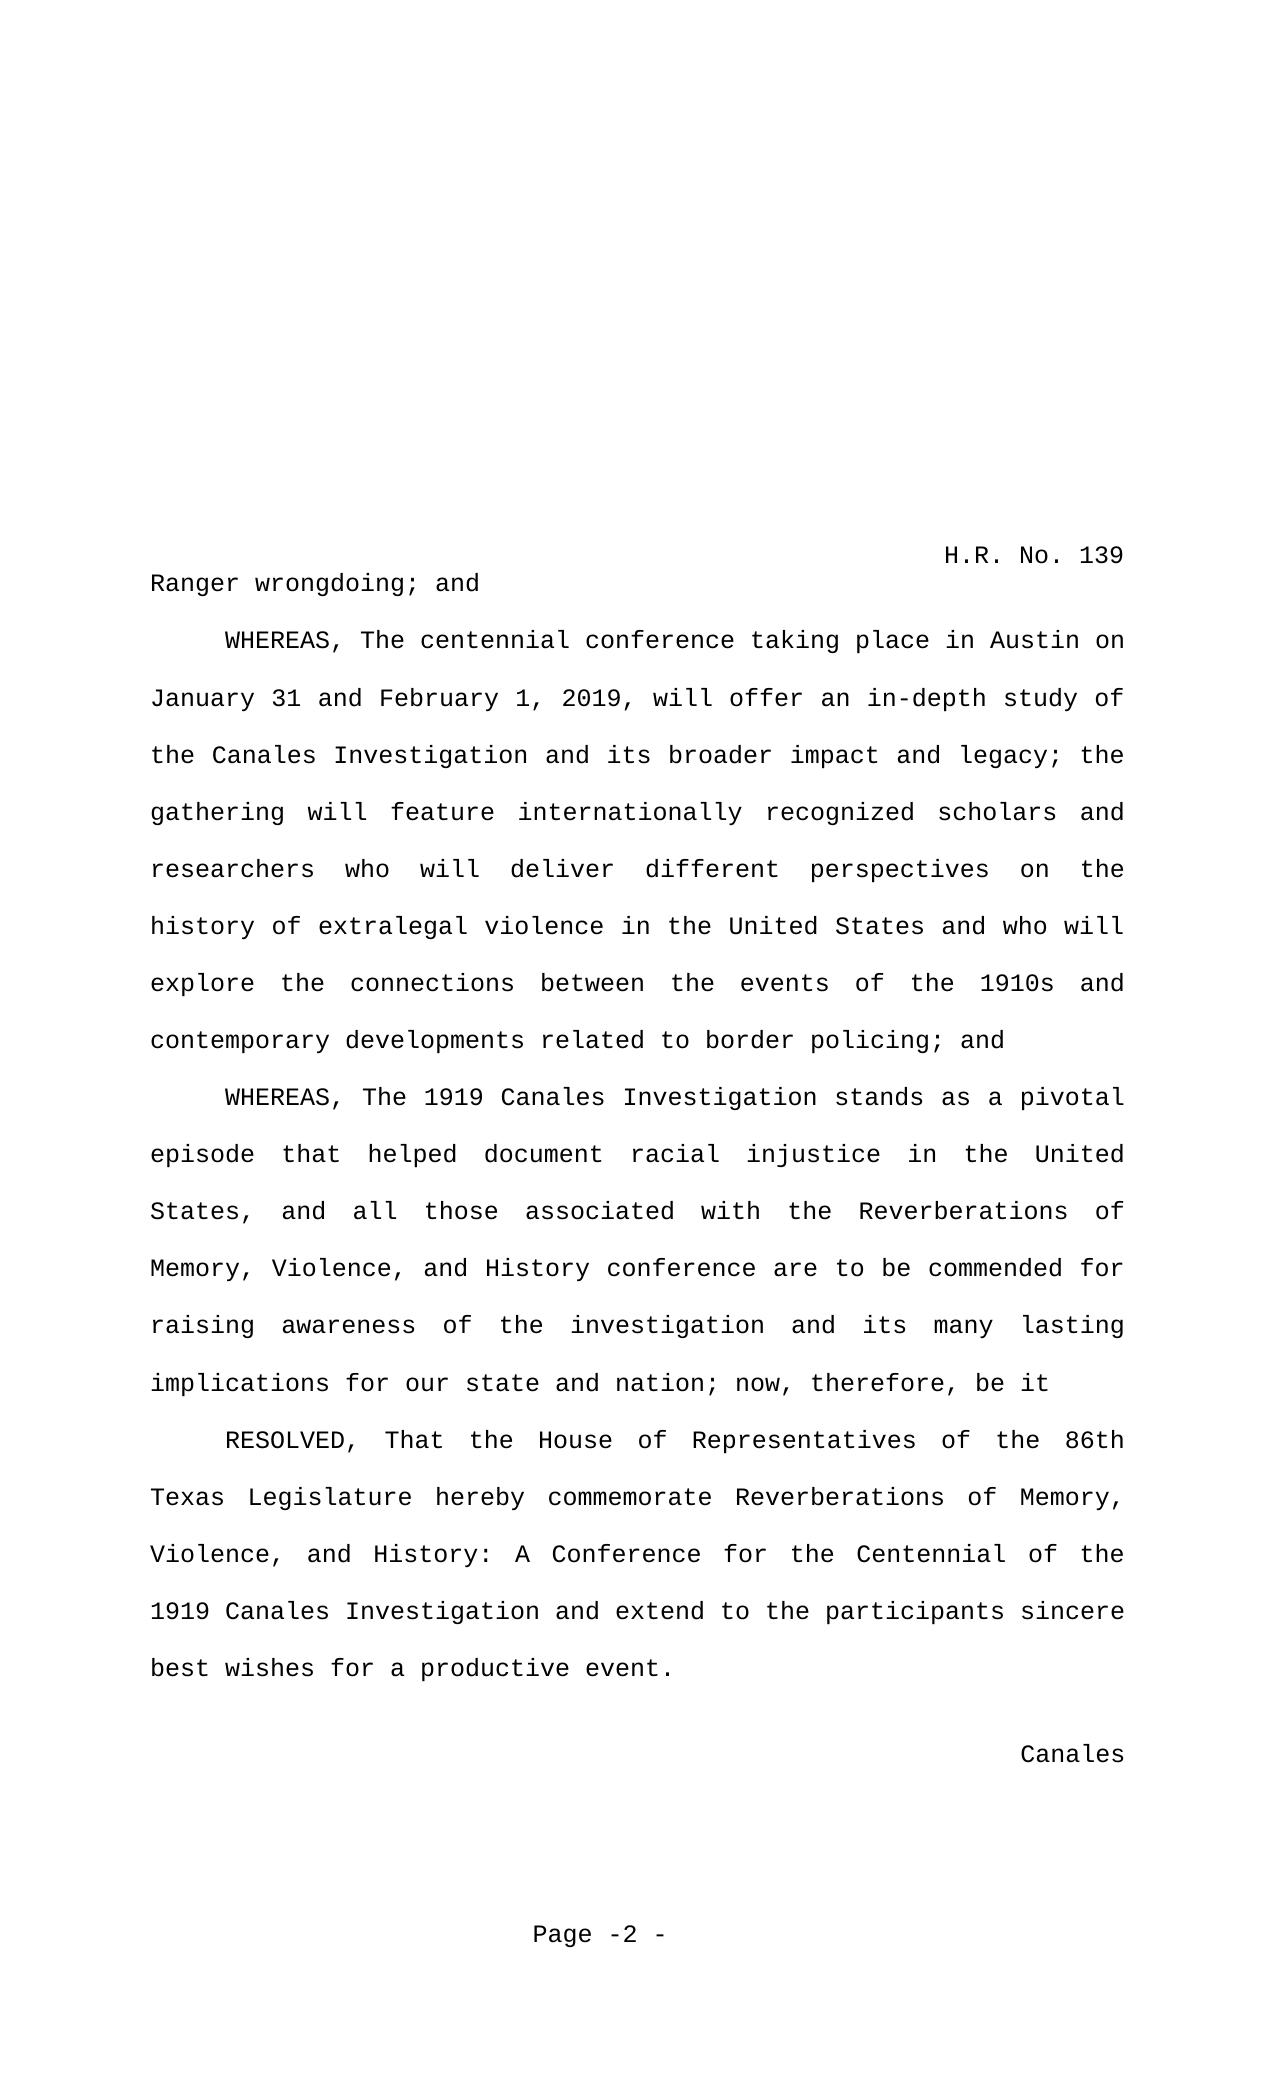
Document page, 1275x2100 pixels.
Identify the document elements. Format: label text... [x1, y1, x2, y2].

text WHEREAS, The centennial conference taking place in Austin on January 31 and February 1, 2019, will offer an in-depth study of the Canales Investigation and its broader impact and legacy; the gathering will feature internationally recognized scholars and researchers who will deliver different perspectives on the history of extralegal violence in the United States and who will explore the connections between the events of the 1910s and contemporary developments related to border policing; and [150, 628, 1125, 1056]
text Canales [150, 1741, 1125, 1769]
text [150, 571, 1125, 599]
text WHEREAS, The 1919 Canales Investigation stands as a pivotal episode that helped document racial injustice in the United States, and all those associated with the Reverberations of Memory, Violence, and History conference are to be commended for raising awareness of the investigation and its many lasting implications for our state and nation; now, therefore, be it [150, 1084, 1125, 1398]
text RESOLVED, That the House of Representatives of the 86th Texas Legislature hereby commemorate Reverberations of Memory, Violence, and History: A Conference for the Centennial of the 1919 Canales Investigation and extend to the participants sincere best wishes for a productive event. [150, 1427, 1125, 1684]
